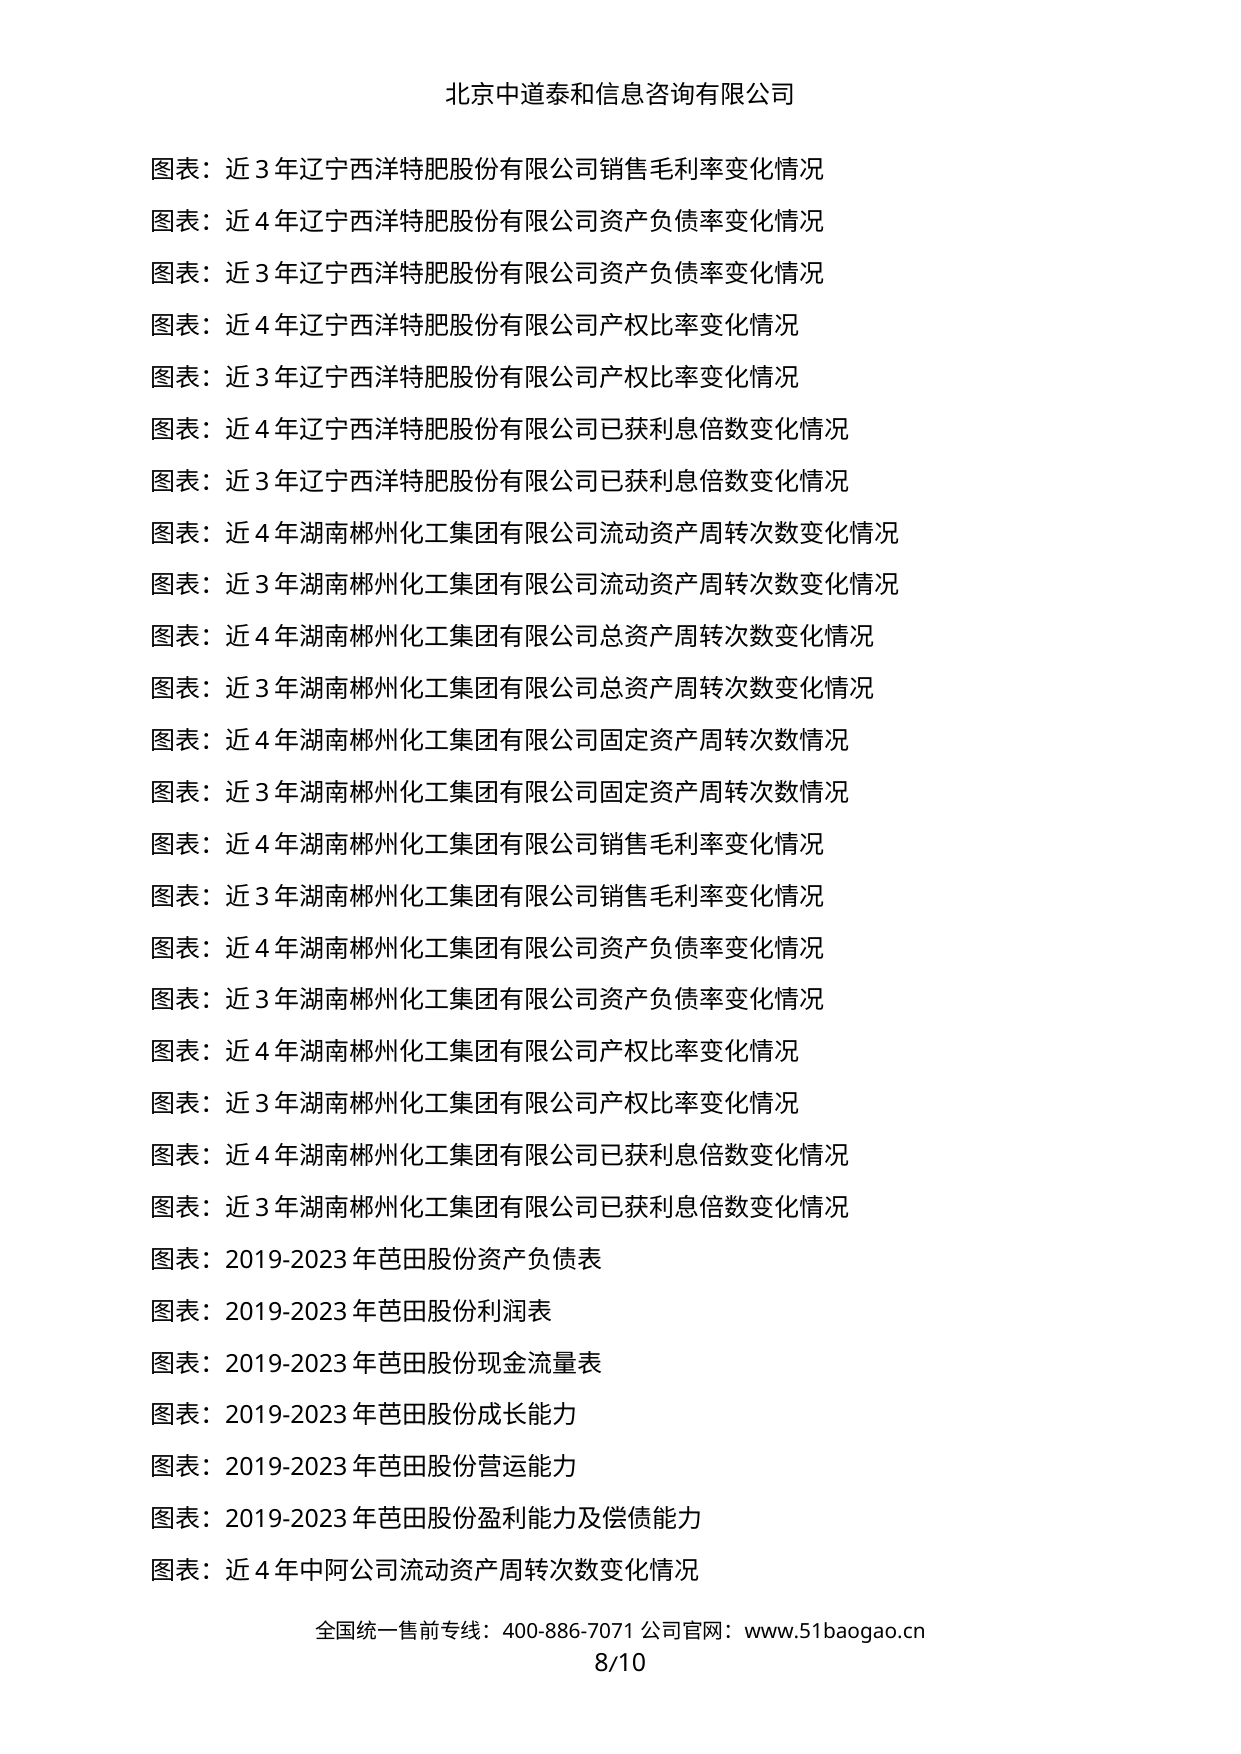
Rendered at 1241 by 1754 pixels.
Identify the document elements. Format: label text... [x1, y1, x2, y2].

text 图表：近3年湖南郴州化工集团有限公司产权比率变化情况 [150, 1084, 1090, 1120]
text 图表：近3年湖南郴州化工集团有限公司流动资产周转次数变化情况 [150, 565, 1090, 601]
text 图表：近3年湖南郴州化工集团有限公司已获利息倍数变化情况 [150, 1187, 1090, 1224]
text 图表：近3年辽宁西洋特肥股份有限公司销售毛利率变化情况 [150, 150, 1090, 186]
text 图表：近4年辽宁西洋特肥股份有限公司产权比率变化情况 [150, 306, 1090, 342]
text 图表：近4年湖南郴州化工集团有限公司总资产周转次数变化情况 [150, 617, 1090, 653]
text 图表：近3年湖南郴州化工集团有限公司资产负债率变化情况 [150, 980, 1090, 1016]
text 图表：近3年湖南郴州化工集团有限公司销售毛利率变化情况 [150, 876, 1090, 912]
text 图表：2019-2023年芭田股份资产负债表 [150, 1239, 1090, 1276]
text 图表：近4年辽宁西洋特肥股份有限公司已获利息倍数变化情况 [150, 409, 1090, 446]
text 图表：近3年辽宁西洋特肥股份有限公司已获利息倍数变化情况 [150, 461, 1090, 497]
text 图表：近4年湖南郴州化工集团有限公司产权比率变化情况 [150, 1032, 1090, 1068]
text 图表：近4年湖南郴州化工集团有限公司已获利息倍数变化情况 [150, 1136, 1090, 1172]
text 图表：2019-2023年芭田股份现金流量表 [150, 1343, 1090, 1379]
text 图表：近4年湖南郴州化工集团有限公司销售毛利率变化情况 [150, 824, 1090, 861]
text 图表：近4年湖南郴州化工集团有限公司流动资产周转次数变化情况 [150, 513, 1090, 549]
text 图表：2019-2023年芭田股份盈利能力及偿债能力 [150, 1499, 1090, 1535]
text 图表：近4年湖南郴州化工集团有限公司固定资产周转次数情况 [150, 721, 1090, 757]
text 图表：2019-2023年芭田股份成长能力 [150, 1395, 1090, 1431]
text 图表：2019-2023年芭田股份利润表 [150, 1291, 1090, 1327]
text 图表：近3年湖南郴州化工集团有限公司固定资产周转次数情况 [150, 772, 1090, 809]
text 图表：近4年中阿公司流动资产周转次数变化情况 [150, 1551, 1090, 1587]
text 图表：近3年辽宁西洋特肥股份有限公司产权比率变化情况 [150, 357, 1090, 394]
text 图表：近4年辽宁西洋特肥股份有限公司资产负债率变化情况 [150, 202, 1090, 238]
text 图表：近3年辽宁西洋特肥股份有限公司资产负债率变化情况 [150, 254, 1090, 290]
text 图表：2019-2023年芭田股份营运能力 [150, 1447, 1090, 1483]
text 图表：近4年湖南郴州化工集团有限公司资产负债率变化情况 [150, 928, 1090, 964]
text 图表：近3年湖南郴州化工集团有限公司总资产周转次数变化情况 [150, 669, 1090, 705]
